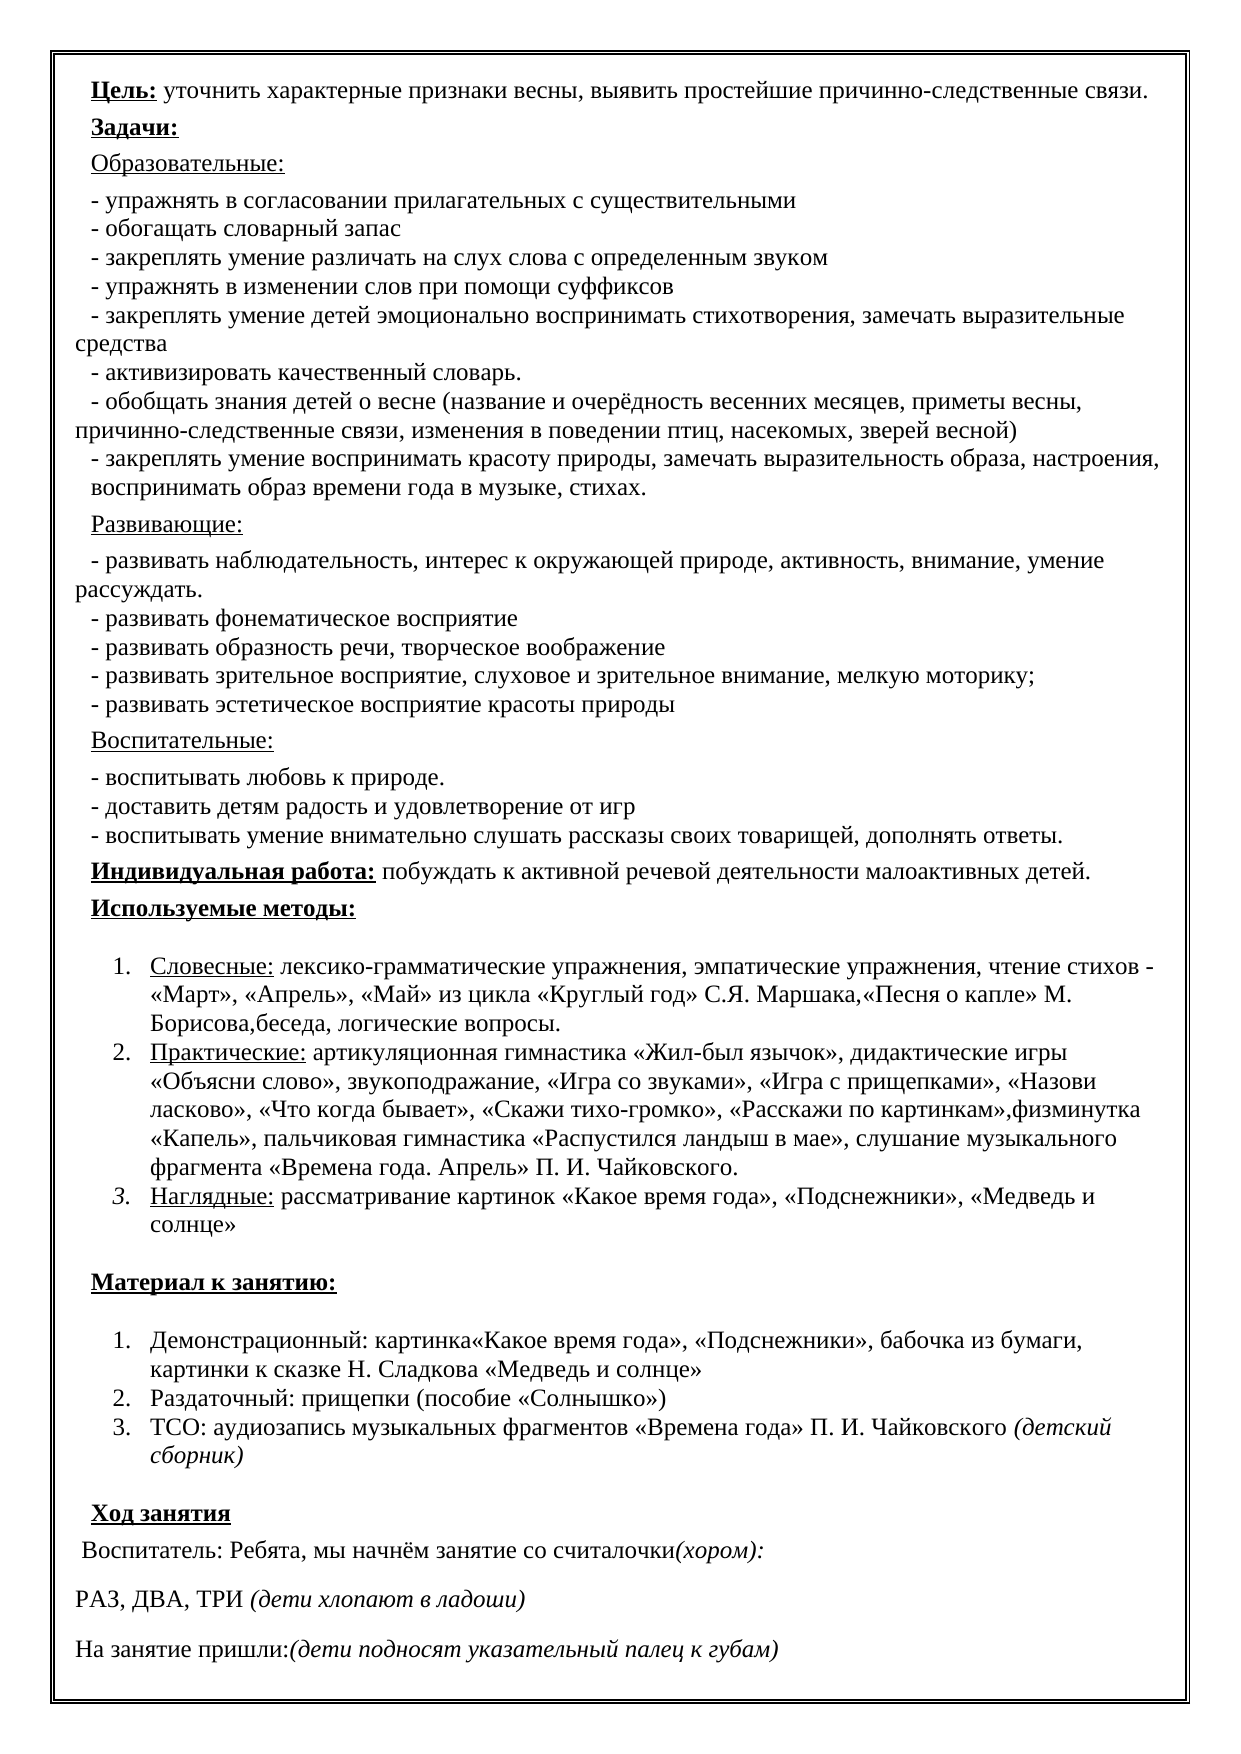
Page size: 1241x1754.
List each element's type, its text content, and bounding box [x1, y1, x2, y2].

text Задачи: [75, 112, 1165, 140]
text На занятие пришли:(дети подносят указательный палец к губам) [75, 1634, 1165, 1663]
text - развивать эстетическое восприятие красоты природы [75, 689, 1165, 718]
text - воспитывать умение внимательно слушать рассказы своих товарищей, дополнять ответы. [75, 820, 1165, 848]
text - упражнять в изменении слов при помощи суффиксов [75, 271, 1165, 300]
list Демонстрационный: картинка«Какое время года», «Подснежники», бабочка из бумаги, картинки к сказке Н. Сладкова «Медведь и солнце» [112, 1325, 1165, 1383]
text Материал к занятию: [75, 1267, 1165, 1296]
text - упражнять в согласовании прилагательных с существительными [75, 185, 1165, 213]
text Воспитательные: [75, 726, 1165, 754]
text Цель: уточнить характерные признаки весны, выявить простейшие причинно-следственные связи. [75, 75, 1165, 104]
list Наглядные: рассматривание картинок «Какое время года», «Подснежники», «Медведь и солнце» [112, 1181, 1165, 1238]
list Раздаточный: прищепки (пособие «Солнышко») [112, 1383, 1165, 1412]
text - развивать зрительное восприятие, слуховое и зрительное внимание, мелкую моторику; [75, 660, 1165, 689]
text - закреплять умение воспринимать красоту природы, замечать выразительность образа, настроения, [75, 443, 1165, 472]
list Практические: артикуляционная гимнастика «Жил-был язычок», дидактические игры «Объясни слово», звукоподражание, «Игра со звуками», «Игра с прищепками», «Назови ласково», «Что когда бывает», «Скажи тихо-громко», «Расскажи по картинкам»,физминутка «Капель», пальчиковая гимнастика «Распустился ландыш в мае», слушание музыкального фрагмента «Времена года. Апрель» П. И. Чайковского. [112, 1037, 1165, 1181]
text Воспитатель: Ребята, мы начнём занятие со считалочки(хором): [75, 1535, 1165, 1563]
list Словесные: лексико-грамматические упражнения, эмпатические упражнения, чтение стихов - «Март», «Апрель», «Май» из цикла «Круглый год» С.Я. Маршака,«Песня о капле» М. Борисова,беседа, логические вопросы. [112, 951, 1165, 1037]
text Используемые методы: [75, 893, 1165, 922]
list ТСО: аудиозапись музыкальных фрагментов «Времена года» П. И. Чайковского (детский сборник) [112, 1412, 1165, 1469]
text - воспитывать любовь к природе. [75, 762, 1165, 791]
text Ход занятия [75, 1498, 1165, 1527]
text - закреплять умение детей эмоционально воспринимать стихотворения, замечать выразительные средства [75, 300, 1165, 357]
text - активизировать качественный словарь. [75, 357, 1165, 386]
text - доставить детям радость и удовлетворение от игр [75, 791, 1165, 820]
text - обогащать словарный запас [75, 213, 1165, 242]
text Образовательные: [75, 148, 1165, 177]
text - развивать наблюдательность, интерес к окружающей природе, активность, внимание, умение рассуждать. [75, 545, 1165, 603]
text - закреплять умение различать на слух слова с определенным звуком [75, 242, 1165, 271]
text - развивать фонематическое восприятие [75, 603, 1165, 632]
text - обобщать знания детей о весне (название и очерёдность весенних месяцев, приметы весны, причинно-следственные связи, изменения в поведении птиц, насекомых, зверей весной) [75, 386, 1165, 443]
text воспринимать образ времени года в музыке, стихах. [75, 472, 1165, 501]
text РАЗ, ДВА, ТРИ (дети хлопают в ладоши) [75, 1584, 1165, 1613]
text Развивающие: [75, 509, 1165, 537]
text Индивидуальная работа: побуждать к активной речевой деятельности малоактивных детей. [75, 856, 1165, 885]
text - развивать образность речи, творческое воображение [75, 632, 1165, 660]
